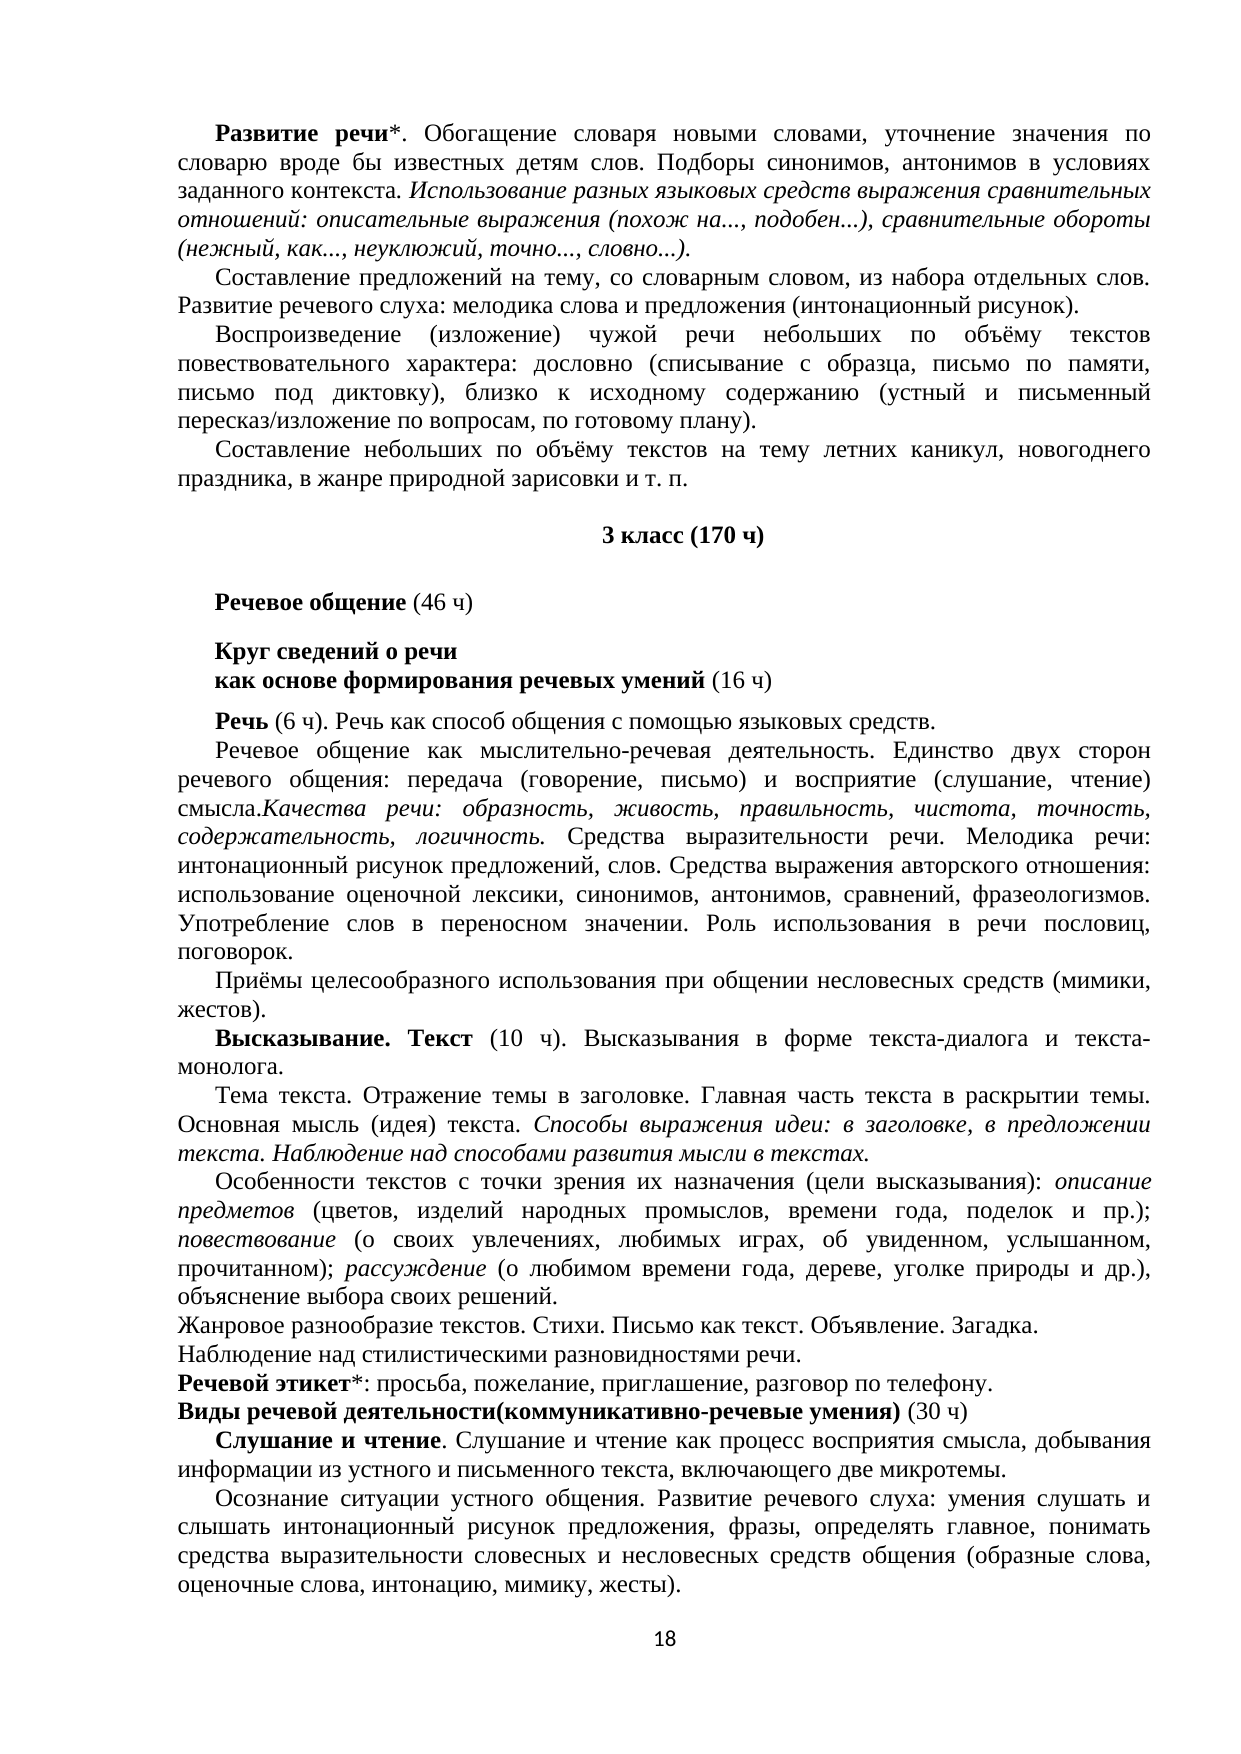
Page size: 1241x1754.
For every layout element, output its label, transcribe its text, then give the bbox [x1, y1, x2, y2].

text Речевой этикет*: просьба, пожелание, приглашение, разговор по телефону. [177, 1368, 1152, 1396]
text Наблюдение над стилистическими разновидностями речи. [177, 1339, 1152, 1368]
text 3 класс (170 ч) [177, 521, 1152, 549]
text Осознание ситуации устного общения. Развитие речевого слуха: умения слушать и слышать интонационный рисунок предложения, фразы, определять главное, понимать средства выразительности словесных и несловесных средств общения (образные слова, оценочные слова, интонацию, мимику, жесты). [177, 1483, 1152, 1598]
text Воспроизведение (изложение) чужой речи небольших по объёму текстов повествовательного характера: дословно (списывание с образца, письмо по памяти, письмо под диктовку), близко к исходному содержанию (устный и письменный пересказ/изложение по вопросам, по готовому плану). [177, 319, 1152, 434]
text Особенности текстов с точки зрения их назначения (цели высказывания): описание предметов (цветов, изделий народных промыслов, времени года, поделок и пр.); повествование (о своих увлечениях, любимых играх, об увиденном, услышанном, прочитанном); рассуждение (о любимом времени года, дереве, уголке природы и др.), объяснение выбора своих решений. [177, 1166, 1152, 1310]
text Приёмы целесообразного использования при общении несловесных средств (мимики, жестов). [177, 965, 1152, 1023]
text как основе формирования речевых умений (16 ч) [177, 665, 1152, 694]
text Жанровое разнообразие текстов. Стихи. Письмо как текст. Объявление. Загадка. [177, 1310, 1152, 1339]
text Речь (6 ч). Речь как способ общения с помощью языковых средств. [177, 706, 1152, 735]
text Составление небольших по объёму текстов на тему летних каникул, новогоднего праздника, в жанре природной зарисовки и т. п. [177, 434, 1152, 492]
text Составление предложений на тему, со словарным словом, из набора отдельных слов. Развитие речевого слуха: мелодика слова и предложения (интонационный рисунок). [177, 262, 1152, 319]
text Виды речевой деятельности(коммуникативно-речевые умения) (30 ч) [177, 1396, 1152, 1425]
text Речевое общение как мыслительно-речевая деятельность. Единство двух сторон речевого общения: передача (говорение, письмо) и восприятие (слушание, чтение) смысла.Качества речи: образность, живость, правильность, чистота, точность, содержательность, логичность. Средства выразительности речи. Мелодика речи: интонационный рисунок предложений, слов. Средства выражения авторского отношения: использование оценочной лексики, синонимов, антонимов, сравнений, фразеологизмов. Употребление слов в переносном значении. Роль использования в речи пословиц, поговорок. [177, 735, 1152, 965]
text Высказывание. Текст (10 ч). Высказывания в форме текста-диалога и текста-монолога. [177, 1023, 1152, 1080]
text Тема текста. Отражение темы в заголовке. Главная часть текста в раскрытии темы. Основная мысль (идея) текста. Способы выражения идеи: в заголовке, в предложении текста. Наблюдение над способами развития мысли в текстах. [177, 1080, 1152, 1166]
text Слушание и чтение. Слушание и чтение как процесс восприятия смысла, добывания информации из устного и письменного текста, включающего две микротемы. [177, 1425, 1152, 1483]
text Развитие речи*. Обогащение словаря новыми словами, уточнение значения по словарю вроде бы известных детям слов. Подборы синонимов, антонимов в условиях заданного контекста. Использование разных языковых средств выражения сравнительных отношений: описательные выражения (похож на..., подобен...), сравнительные обороты (нежный, как..., неуклюжий, точно..., словно...). [177, 118, 1152, 262]
text Круг сведений о речи [177, 636, 1152, 665]
text Речевое общение (46 ч) [177, 587, 1152, 616]
